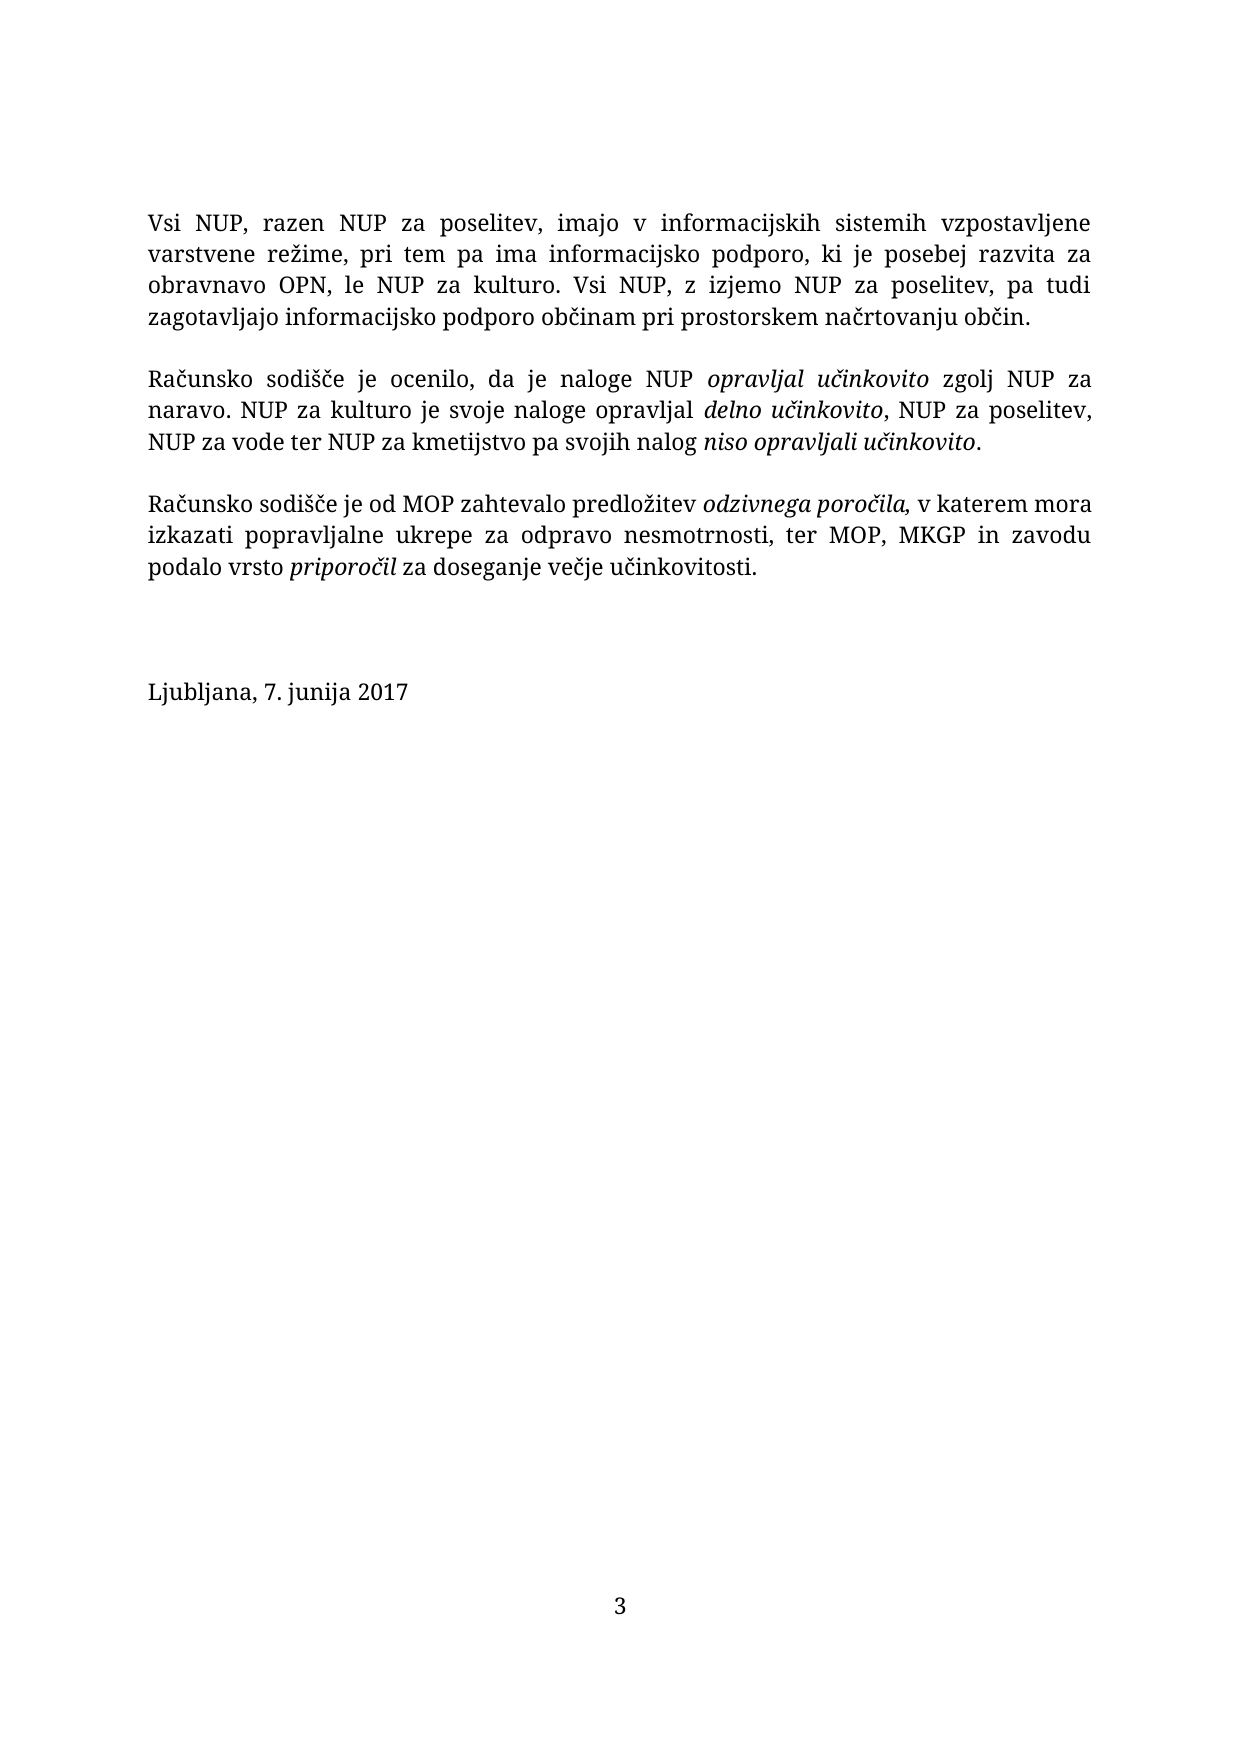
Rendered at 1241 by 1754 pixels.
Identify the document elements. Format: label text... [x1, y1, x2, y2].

text Računsko sodišče je ocenilo, da je naloge NUP opravljal učinkovito zgolj NUP za naravo. NUP za kulturo je svoje naloge opravljal delno učinkovito, NUP za poselitev, NUP za vode ter NUP za kmetijstvo pa svojih nalog niso opravljali učinkovito. [148, 363, 1092, 457]
text Ljubljana, 7. junija 2017 [148, 676, 1092, 707]
text Vsi NUP, razen NUP za poselitev, imajo v informacijskih sistemih vzpostavljene varstvene režime, pri tem pa ima informacijsko podporo, ki je posebej razvita za obravnavo OPN, le NUP za kulturo. Vsi NUP, z izjemo NUP za poselitev, pa tudi zagotavljajo informacijsko podporo občinam pri prostorskem načrtovanju občin. [148, 207, 1092, 332]
text Računsko sodišče je od MOP zahtevalo predložitev odzivnega poročila, v katerem mora izkazati popravljalne ukrepe za odpravo nesmotrnosti, ter MOP, MKGP in zavodu podalo vrsto priporočil za doseganje večje učinkovitosti. [148, 488, 1092, 582]
